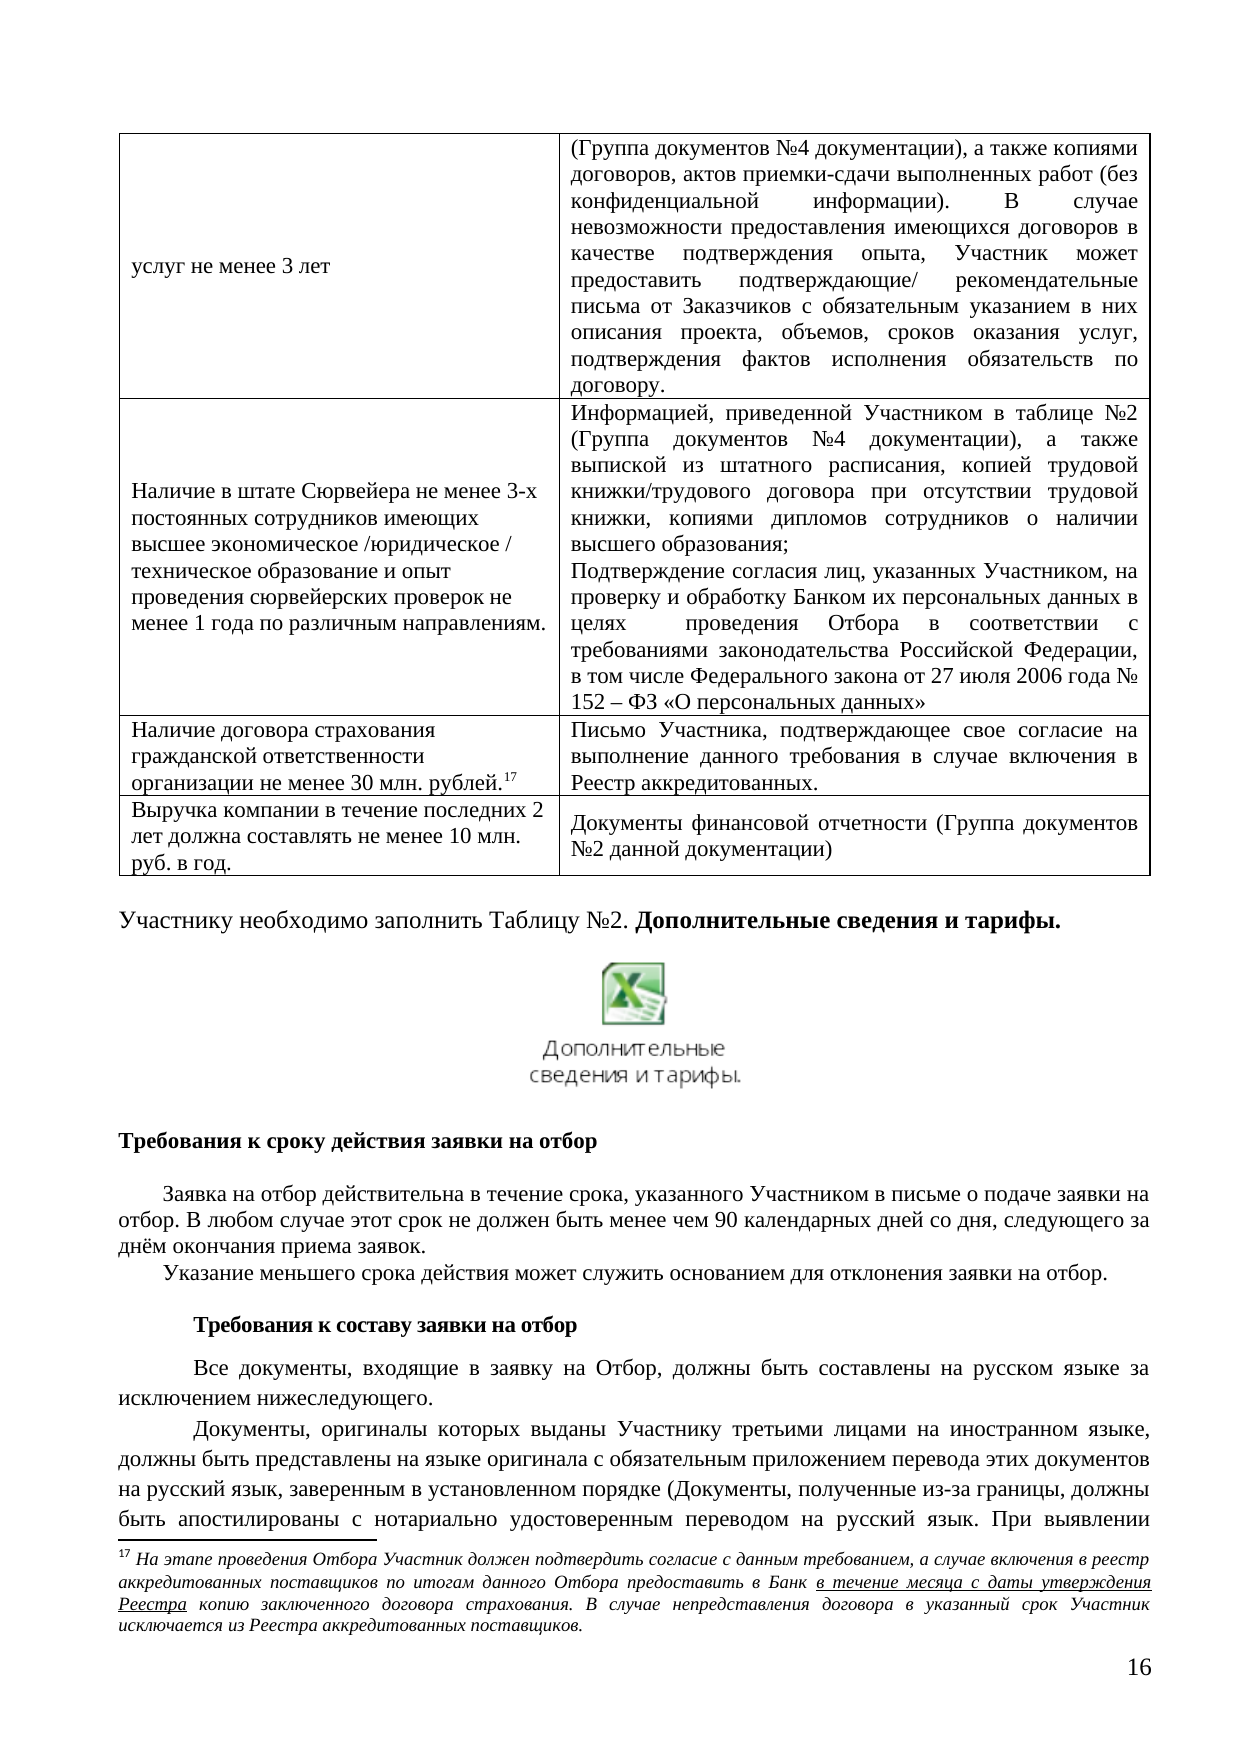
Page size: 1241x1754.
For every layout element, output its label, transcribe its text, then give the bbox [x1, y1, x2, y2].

text Указание меньшего срока действия может служить основанием для отклонения заявки на отбор. [118, 1259, 1152, 1285]
text Все документы, входящие в заявку на Отбор, должны быть составлены на русском языке за исключением нижеследующего. [118, 1354, 1152, 1411]
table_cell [120, 134, 559, 397]
table_cell Наличие в штате Сюрвейера не менее 3-х постоянных сотрудников имеющих высшее экономическое /юридическое / техническое образование и опыт проведения сюрвейерских проверок не менее 1 года по различным направлениям. [120, 399, 559, 715]
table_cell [560, 134, 1149, 397]
table_cell Наличие договора страхования гражданской ответственности организации не менее 30 млн. рублей. [120, 716, 559, 795]
table_cell Выручка компании в течение последних 2 лет должна составлять не менее 10 млн. руб. в год. [120, 796, 559, 875]
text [118, 1415, 1152, 1532]
text Требования к сроку действия заявки на отбор [118, 1127, 1152, 1153]
text Заявка на отбор действительна в течение срока, указанного Участником в письме о подаче заявки на отбор. В любом случае этот срок не должен быть менее чем 90 календарных дней со дня, следующего за днём окончания приема заявок. [118, 1180, 1152, 1259]
text Участнику необходимо заполнить Таблицу №2. Дополнительные сведения и тарифы. [118, 905, 1152, 933]
table_cell Информацией, приведенной Участником в таблице №2 (Группа документов №4 документации), а также выпиской из штатного расписания, копией трудовой книжки/трудового договора при отсутствии трудовой книжки, копиями дипломов сотрудников о наличии высшего образования; Подтверждение согласия лиц, указанных Участником, на проверку и обработку Банком их персональных данных в целях проведения Отбора в соответствии с требованиями законодательства Российской Федерации, в том числе Федерального закона от 27 июля 2006 года № 152 – ФЗ «О персональных данных» [560, 399, 1149, 715]
text Требования к составу заявки на отбор [118, 1312, 1152, 1338]
table_cell Документы финансовой отчетности (Группа документов №2 данной документации) [560, 796, 1149, 875]
table_cell Письмо Участника, подтверждающее свое согласие на выполнение данного требования в случае включения в Реестр аккредитованных. [560, 716, 1149, 795]
